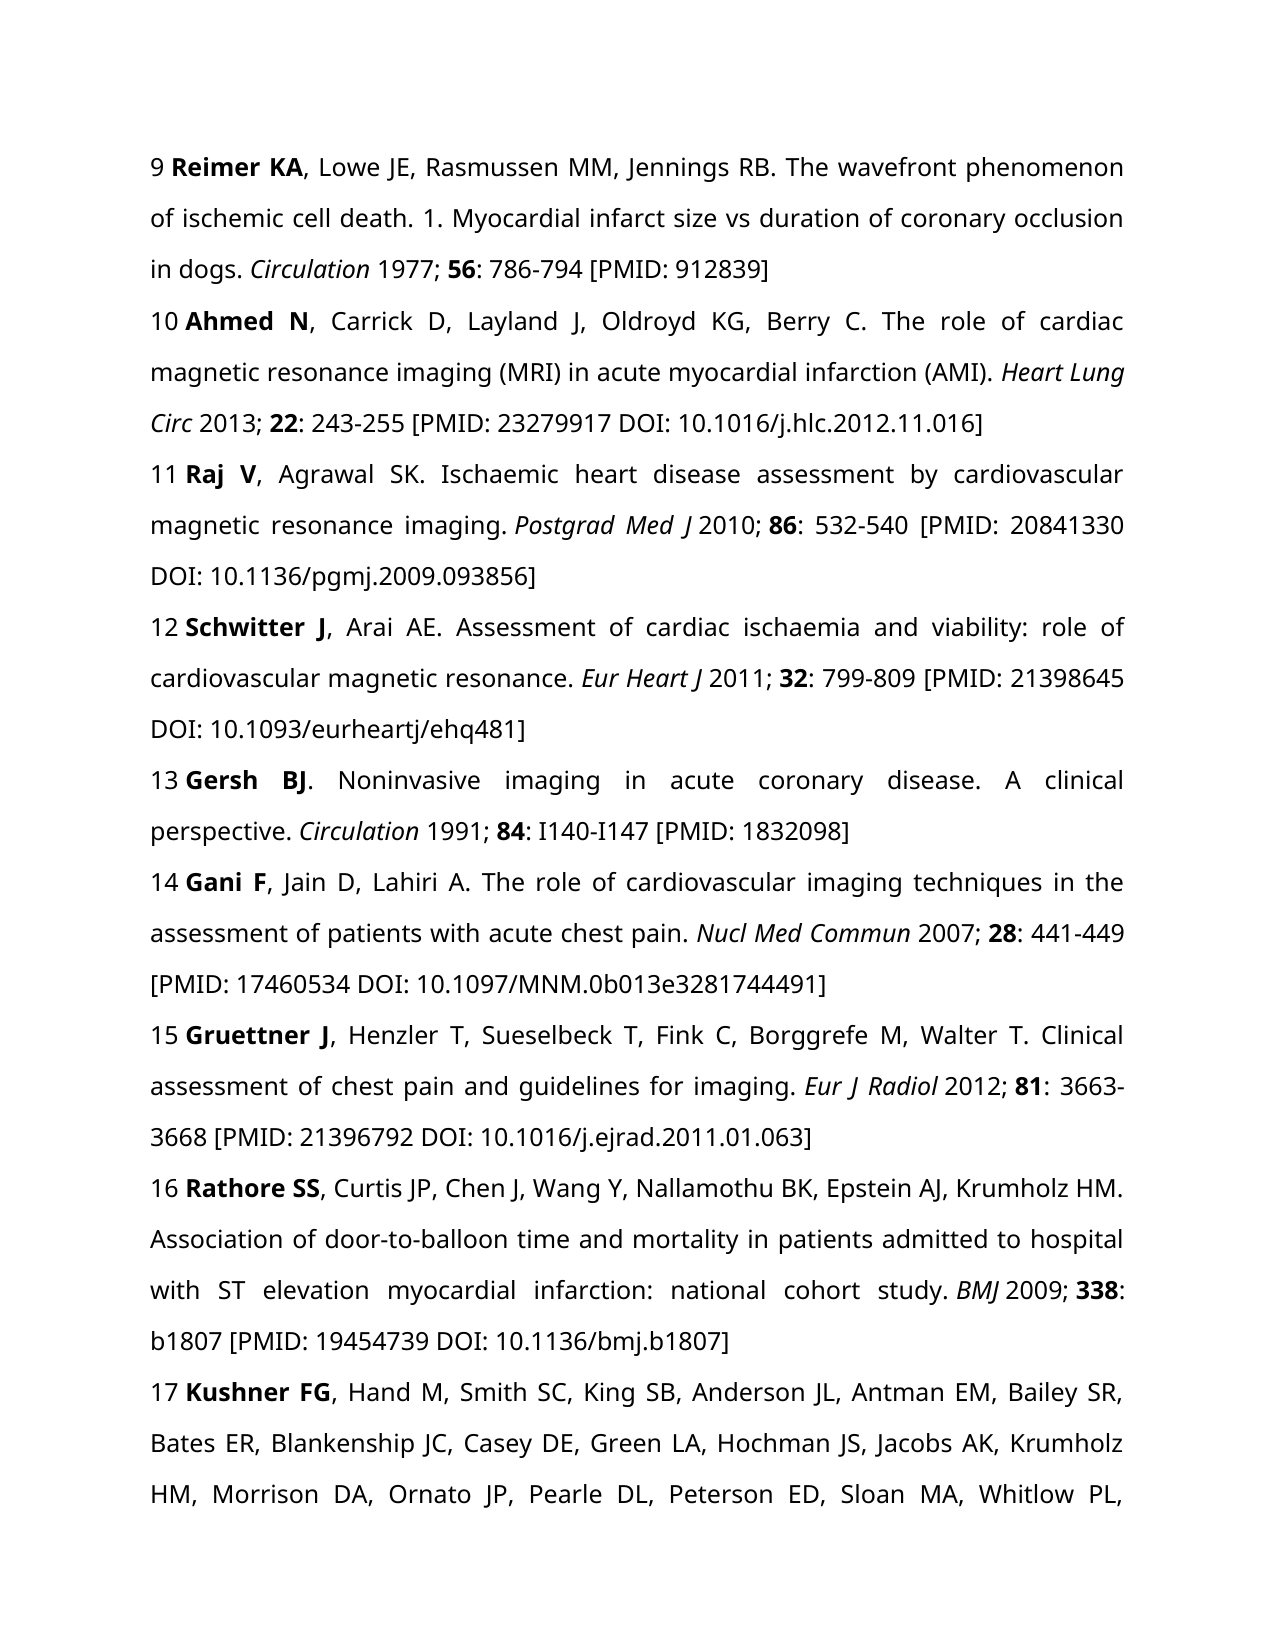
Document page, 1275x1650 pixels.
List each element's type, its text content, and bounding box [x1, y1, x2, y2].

text 12 Schwitter J, Arai AE. Assessment of cardiac ischaemia and viability: role of cardiovascular magnetic resonance. Eur Heart J 2011; 32: 799-809 [PMID: 21398645 DOI: 10.1093/eurheartj/ehq481] [150, 609, 1125, 746]
text 11 Raj V, Agrawal SK. Ischaemic heart disease assessment by cardiovascular magnetic resonance imaging. Postgrad Med J 2010; 86: 532-540 [PMID: 20841330 DOI: 10.1136/pgmj.2009.093856] [150, 456, 1125, 592]
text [150, 1375, 1125, 1511]
text 9 Reimer KA, Lowe JE, Rasmussen MM, Jennings RB. The wavefront phenomenon of ischemic cell death. 1. Myocardial infarct size vs duration of coronary occlusion in dogs. Circulation 1977; 56: 786-794 [PMID: 912839] [150, 150, 1125, 286]
text 14 Gani F, Jain D, Lahiri A. The role of cardiovascular imaging techniques in the assessment of patients with acute chest pain. Nucl Med Commun 2007; 28: 441-449 [PMID: 17460534 DOI: 10.1097/MNM.0b013e3281744491] [150, 864, 1125, 1001]
text 15 Gruettner J, Henzler T, Sueselbeck T, Fink C, Borggrefe M, Walter T. Clinical assessment of chest pain and guidelines for imaging. Eur J Radiol 2012; 81: 3663-3668 [PMID: 21396792 DOI: 10.1016/j.ejrad.2011.01.063] [150, 1018, 1125, 1154]
text 13 Gersh BJ. Noninvasive imaging in acute coronary disease. A clinical perspective. Circulation 1991; 84: I140-I147 [PMID: 1832098] [150, 762, 1125, 848]
text 10 Ahmed N, Carrick D, Layland J, Oldroyd KG, Berry C. The role of cardiac magnetic resonance imaging (MRI) in acute myocardial infarction (AMI). Heart Lung Circ 2013; 22: 243-255 [PMID: 23279917 DOI: 10.1016/j.hlc.2012.11.016] [150, 303, 1125, 439]
text 16 Rathore SS, Curtis JP, Chen J, Wang Y, Nallamothu BK, Epstein AJ, Krumholz HM. Association of door-to-balloon time and mortality in patients admitted to hospital with ST elevation myocardial infarction: national cohort study. BMJ 2009; 338: b1807 [PMID: 19454739 DOI: 10.1136/bmj.b1807] [150, 1171, 1125, 1358]
